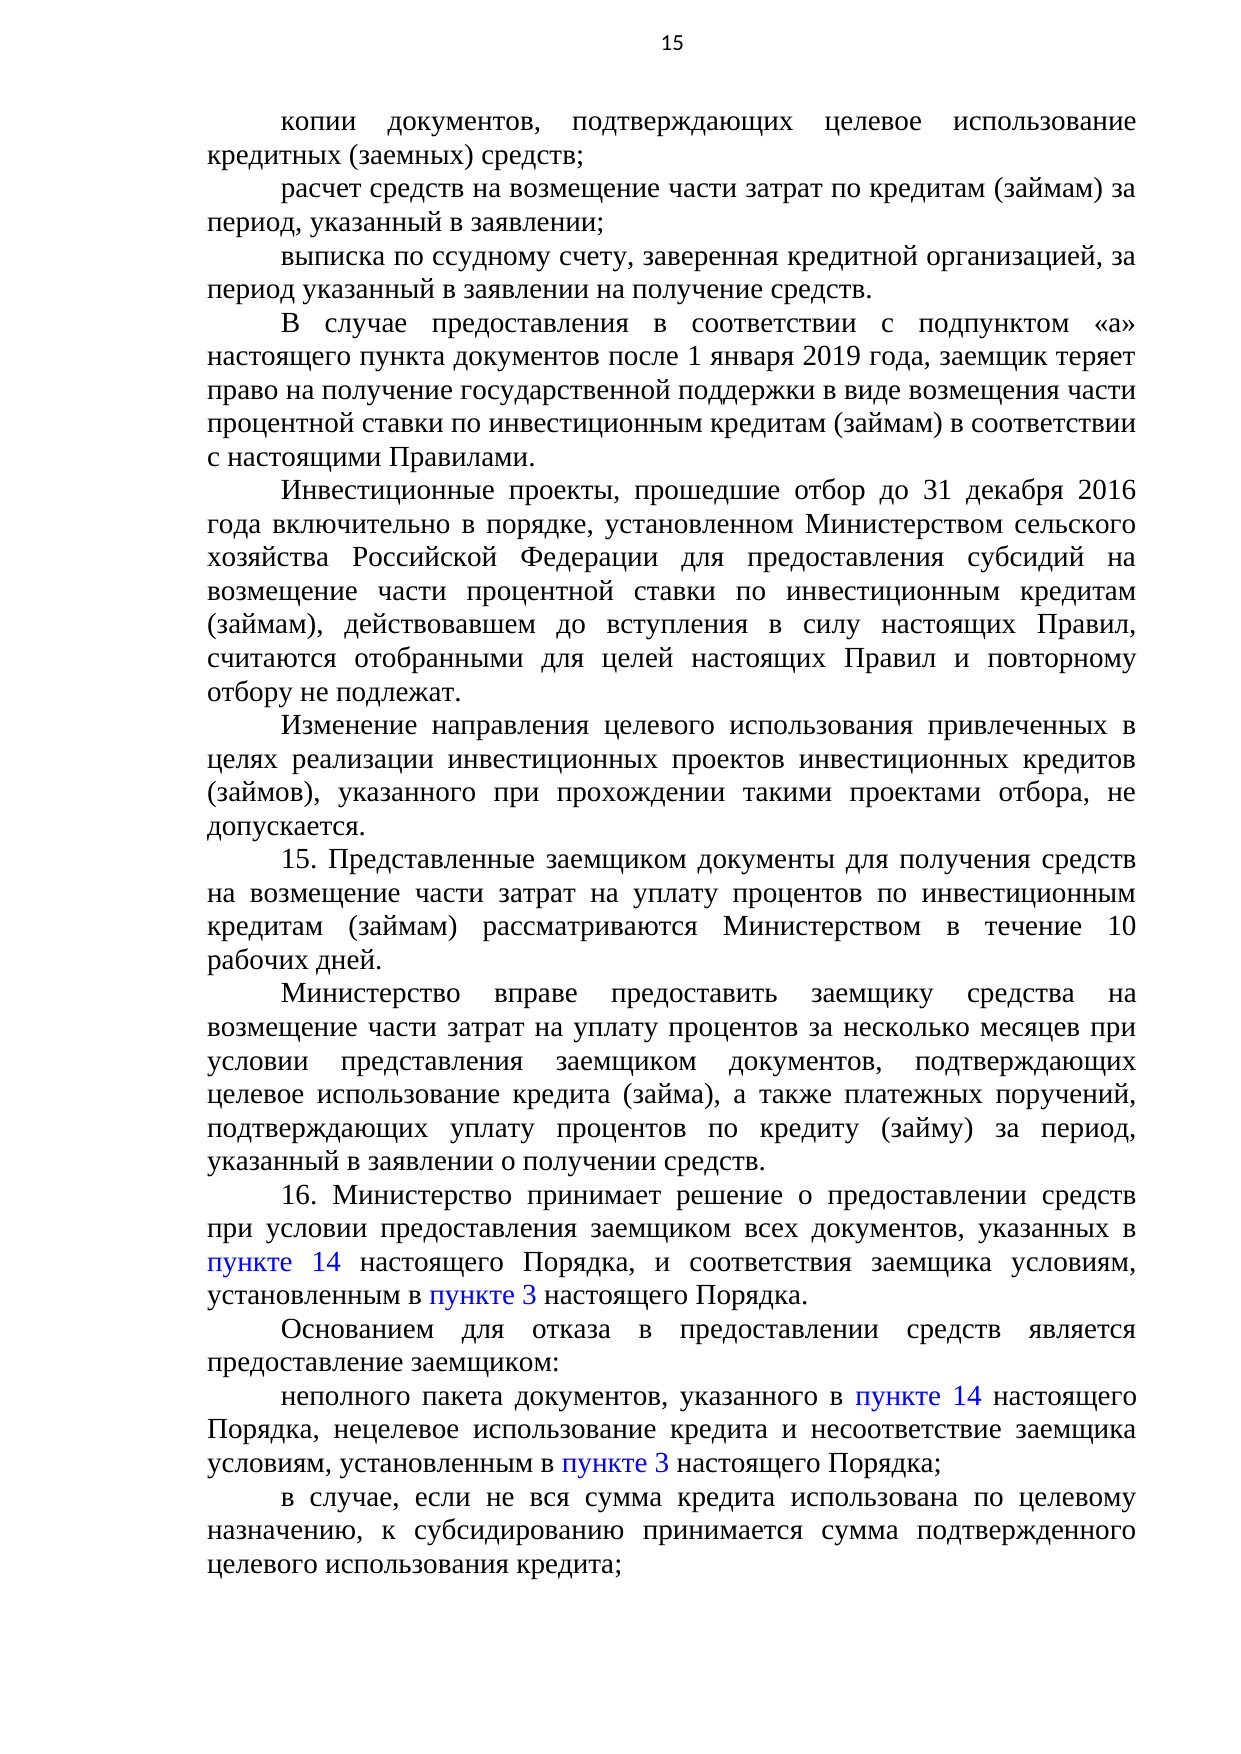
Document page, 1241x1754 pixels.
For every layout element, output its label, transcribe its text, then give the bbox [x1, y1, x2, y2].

text расчет средств на возмещение части затрат по кредитам (займам) за период, указанный в заявлении; [207, 171, 1137, 238]
text Инвестиционные проекты, прошедшие отбор до 31 декабря 2016 года включительно в порядке, установленном Министерством сельского хозяйства Российской Федерации для предоставления субсидий на возмещение части процентной ставки по инвестиционным кредитам (займам), действовавшем до вступления в силу настоящих Правил, считаются отобранными для целей настоящих Правил и повторному отбору не подлежат. [207, 472, 1137, 707]
text Министерство вправе предоставить заемщику средства на возмещение части затрат на уплату процентов за несколько месяцев при условии представления заемщиком документов, подтверждающих целевое использование кредита (займа), а также платежных поручений, подтверждающих уплату процентов по кредиту (займу) за период, указанный в заявлении о получении средств. [207, 976, 1137, 1177]
text выписка по ссудному счету, заверенная кредитной организацией, за период указанный в заявлении на получение средств. [207, 238, 1137, 305]
text Основанием для отказа в предоставлении средств является предоставление заемщиком: [207, 1311, 1137, 1378]
text 15. Представленные заемщиком документы для получения средств на возмещение части затрат на уплату процентов по инвестиционным кредитам (займам) рассматриваются Министерством в течение 10 рабочих дней. [207, 841, 1137, 976]
text Изменение направления целевого использования привлеченных в целях реализации инвестиционных проектов инвестиционных кредитов (займов), указанного при прохождении такими проектами отбора, не допускается. [207, 707, 1137, 841]
text 16. Министерство принимает решение о предоставлении средств при условии предоставления заемщиком всех документов, указанных в пункте 14 настоящего Порядка, и соответствия заемщика условиям, установленным в пункте 3 настоящего Порядка. [207, 1177, 1137, 1311]
text В случае предоставления в соответствии с подпунктом «а» настоящего пункта документов после 1 января 2019 года, заемщик теряет право на получение государственной поддержки в виде возмещения части процентной ставки по инвестиционным кредитам (займам) в соответствии с настоящими Правилами. [207, 305, 1137, 472]
text неполного пакета документов, указанного в пункте 14 настоящего Порядка, нецелевое использование кредита и несоответствие заемщика условиям, установленным в пункте 3 настоящего Порядка; [207, 1378, 1137, 1479]
text копии документов, подтверждающих целевое использование кредитных (заемных) средств; [207, 103, 1137, 171]
text в случае, если не вся сумма кредита использована по целевому назначению, к субсидированию принимается сумма подтвержденного целевого использования кредита; [207, 1479, 1137, 1579]
